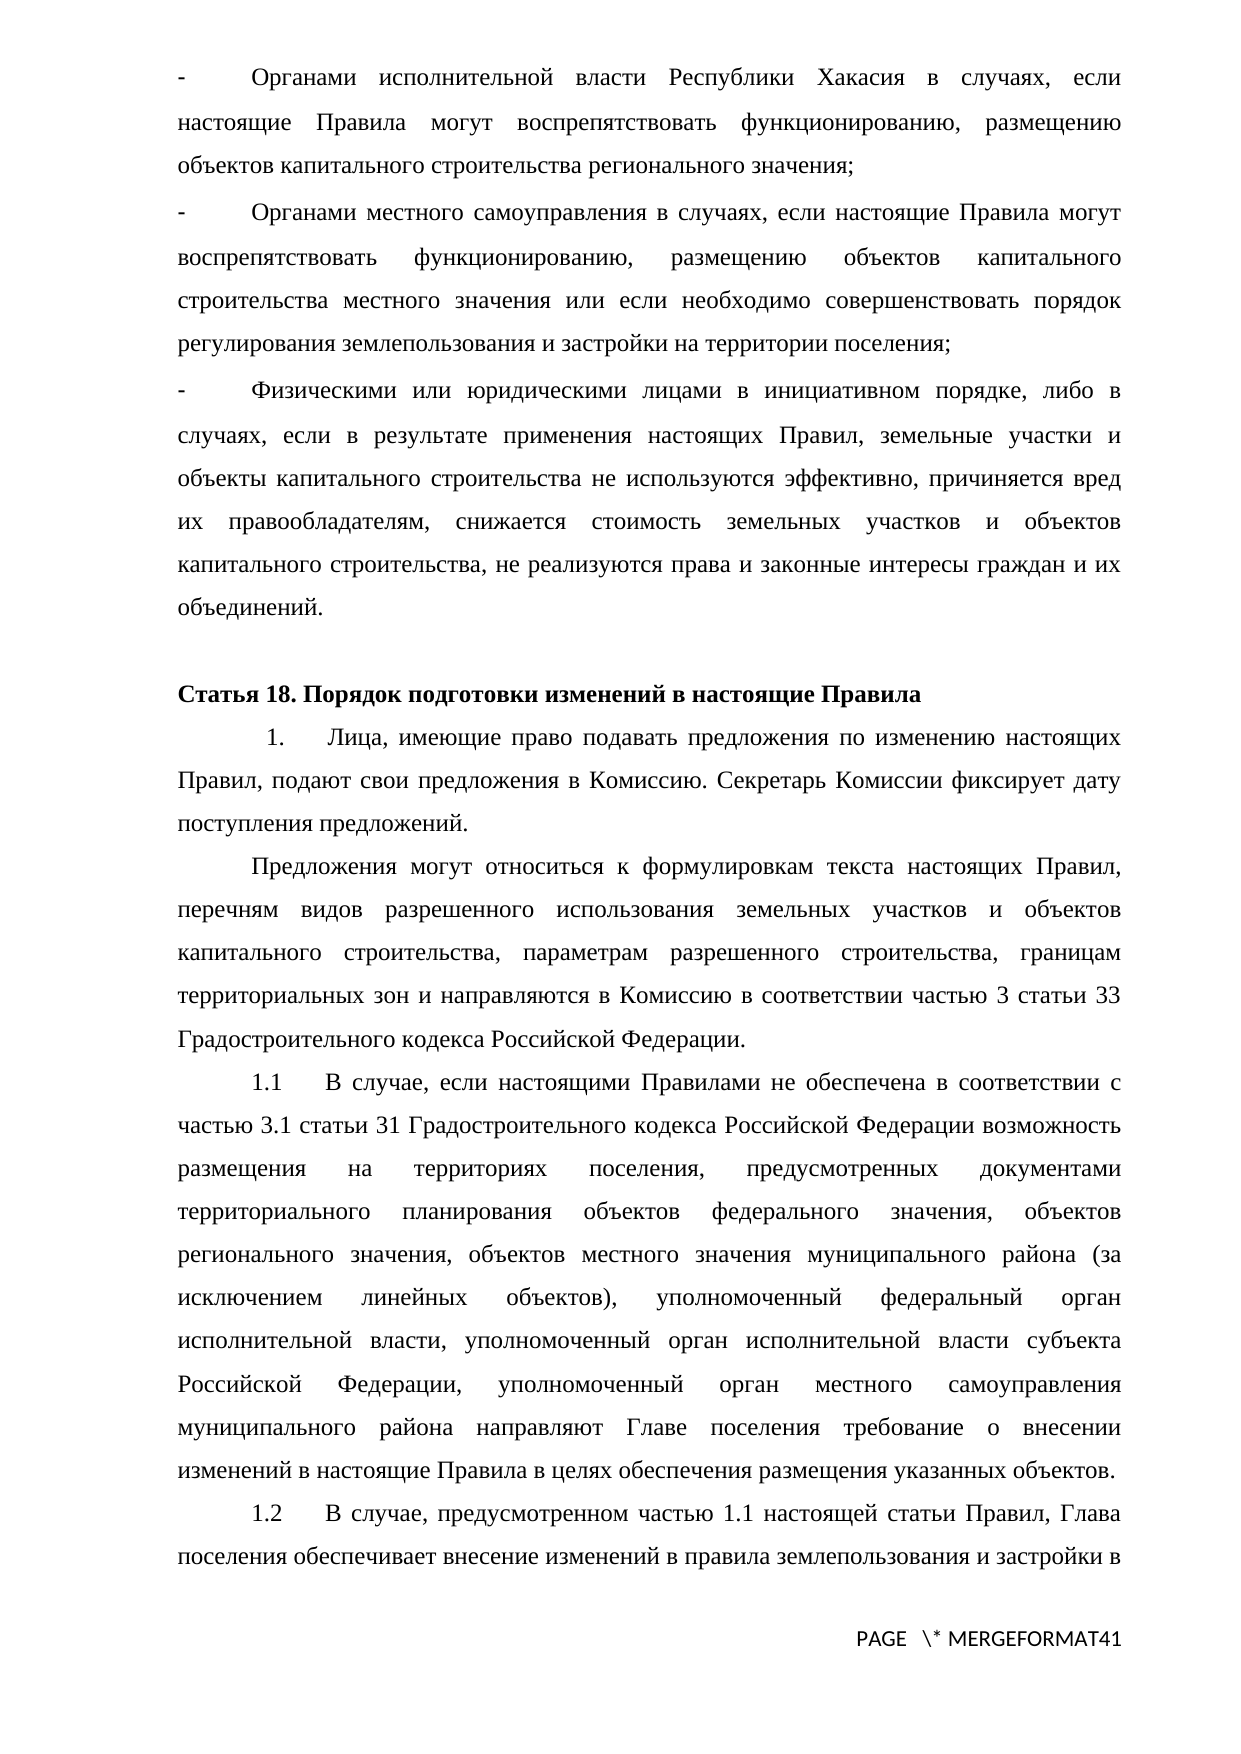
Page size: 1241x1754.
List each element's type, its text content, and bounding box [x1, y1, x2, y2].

list Лица, имеющие право подавать предложения по изменению настоящих Правил, подают свои предложения в Комиссию. Секретарь Комиссии фиксирует дату поступления предложений. [177, 722, 1122, 837]
list В случае, если настоящими Правилами не обеспечена в соответствии с частью 3.1 статьи 31 Градостроительного кодекса Российской Федерации возможность размещения на территориях поселения, предусмотренных документами территориального планирования объектов федерального значения, объектов регионального значения, объектов местного значения муниципального района (за исключением линейных объектов), уполномоченный федеральный орган исполнительной власти, уполномоченный орган исполнительной власти субъекта Российской Федерации, уполномоченный орган местного самоуправления муниципального района направляют Главе поселения требование о внесении изменений в настоящие Правила в целях обеспечения размещения указанных объектов. [177, 1067, 1122, 1484]
list Физическими или юридическими лицами в инициативном порядке, либо в случаях, если в результате применения настоящих Правил, земельные участки и объекты капитального строительства не используются эффективно, причиняется вред их правообладателям, снижается стоимость земельных участков и объектов капитального строительства, не реализуются права и законные интересы граждан и их объединений. [177, 372, 1122, 621]
list Органами исполнительной власти Республики Хакасия в случаях, если настоящие Правила могут воспрепятствовать функционированию, размещению объектов капитального строительства регионального значения; [177, 59, 1122, 179]
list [177, 1498, 1122, 1570]
text Статья 18. Порядок подготовки изменений в настоящие Правила [177, 679, 1122, 707]
text Предложения могут относиться к формулировкам текста настоящих Правил, перечням видов разрешенного использования земельных участков и объектов капитального строительства, параметрам разрешенного строительства, границам территориальных зон и направляются в Комиссию в соответствии частью 3 статьи 33 Градостроительного кодекса Российской Федерации. [177, 851, 1122, 1052]
list Органами местного самоуправления в случаях, если настоящие Правила могут воспрепятствовать функционированию, размещению объектов капитального строительства местного значения или если необходимо совершенствовать порядок регулирования землепользования и застройки на территории поселения; [177, 194, 1122, 357]
